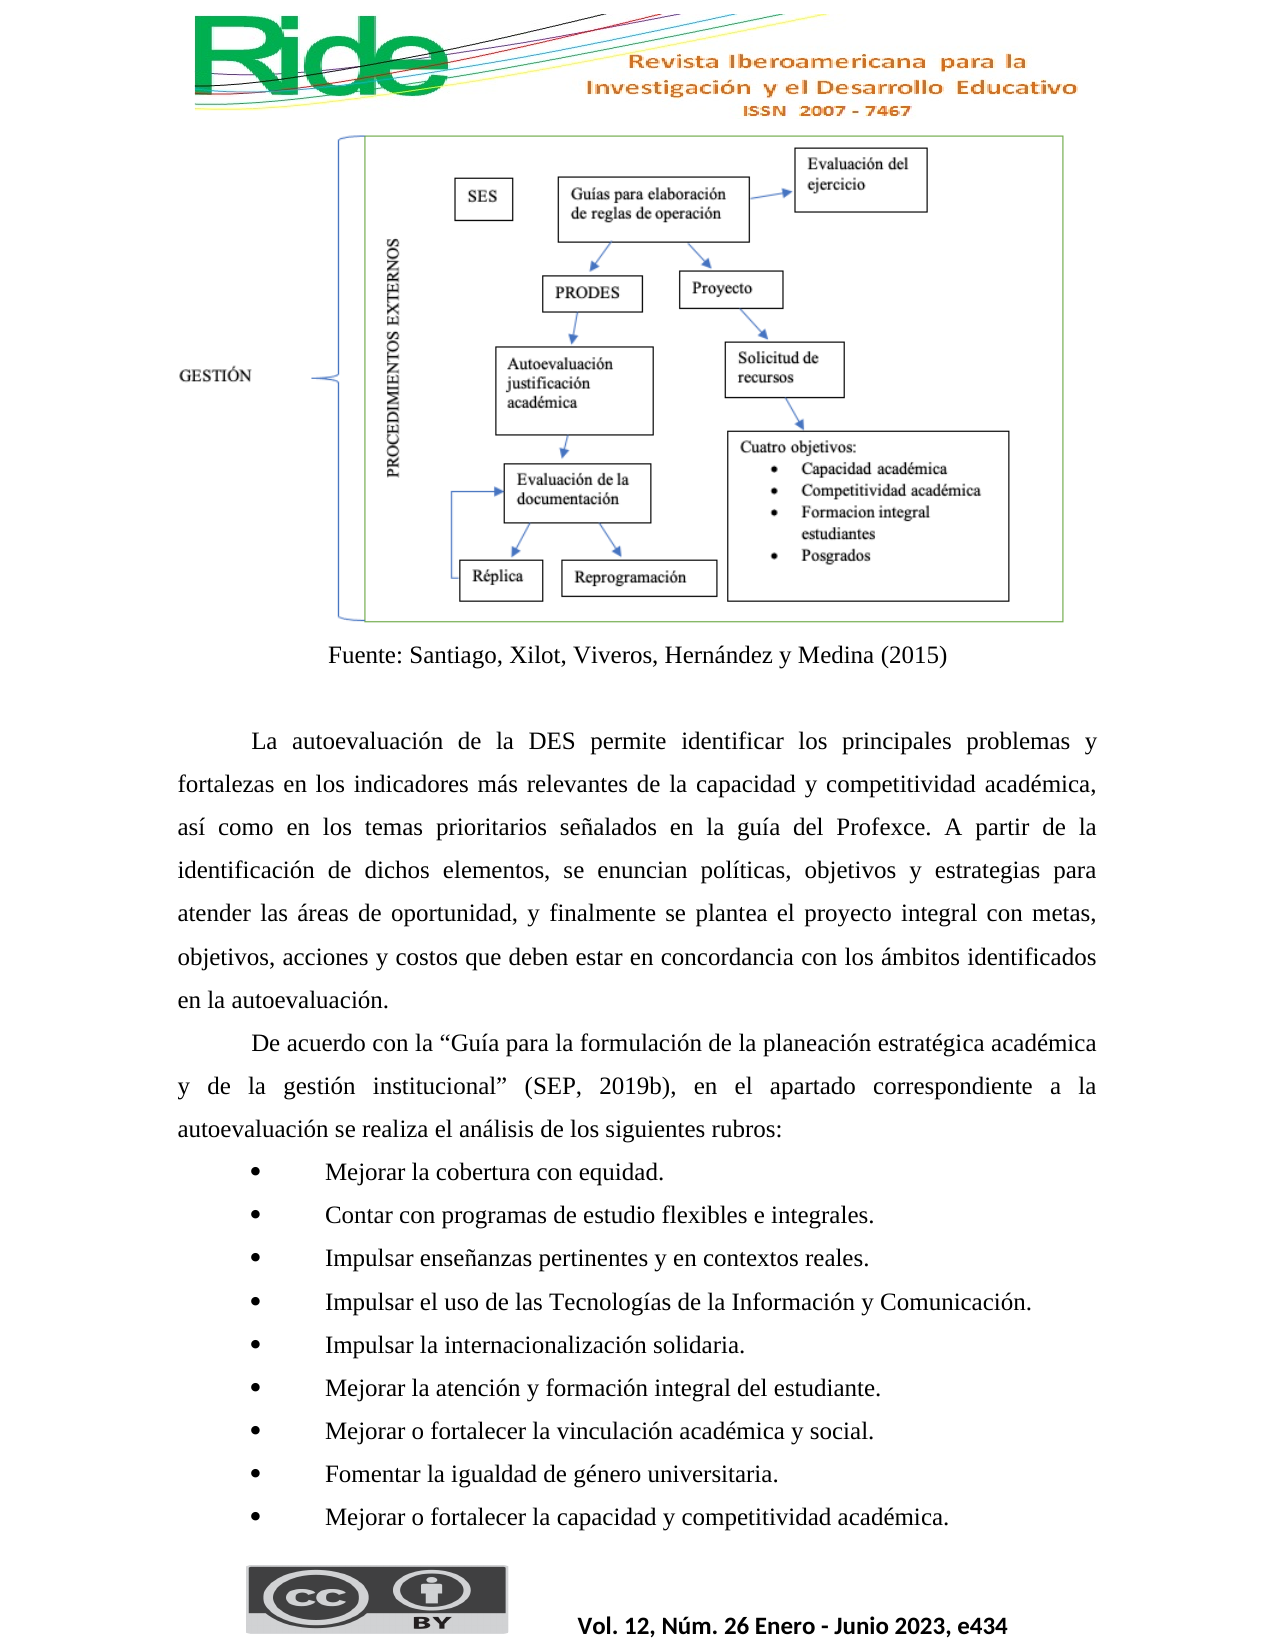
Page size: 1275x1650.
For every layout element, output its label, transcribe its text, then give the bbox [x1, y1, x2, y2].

picture [194, 14, 1081, 119]
picture [246, 1565, 509, 1634]
list Contar con programas de estudio flexibles e integrales. [177, 1200, 1098, 1229]
text La autoevaluación de la DES permite identificar los principales problemas y fortalezas en los indicadores más relevantes de la capacidad y competitividad académica, así como en los temas prioritarios señalados en la guía del Profexce. A partir de la identificación de dichos elementos, se enuncian políticas, objetivos y estrategias para atender las áreas de oportunidad, y finalmente se plantea el proyecto integral con metas, objetivos, acciones y costos que deben estar en concordancia con los ámbitos identificados en la autoevaluación. [177, 726, 1098, 1013]
list Impulsar el uso de las Tecnologías de la Información y Comunicación. [177, 1287, 1098, 1315]
text De acuerdo con la “Guía para la formulación de la planeación estratégica académica y de la gestión institucional” (SEP, 2019b), en el apartado correspondiente a la autoevaluación se realiza el análisis de los siguientes rubros: [177, 1028, 1098, 1143]
list Mejorar o fortalecer la capacidad y competitividad académica. [177, 1502, 1098, 1531]
list Impulsar enseñanzas pertinentes y en contextos reales. [177, 1243, 1098, 1272]
text Fuente: Santiago, Xilot, Viveros, Hernández y Medina (2015) [177, 640, 1098, 668]
list Mejorar o fortalecer la vinculación académica y social. [177, 1416, 1098, 1445]
list Mejorar la cobertura con equidad. [177, 1157, 1098, 1186]
list Impulsar la internacionalización solidaria. [177, 1330, 1098, 1358]
list Mejorar la atención y formación integral del estudiante. [177, 1373, 1098, 1402]
list Fomentar la igualdad de género universitaria. [177, 1459, 1098, 1488]
picture [177, 132, 1066, 626]
